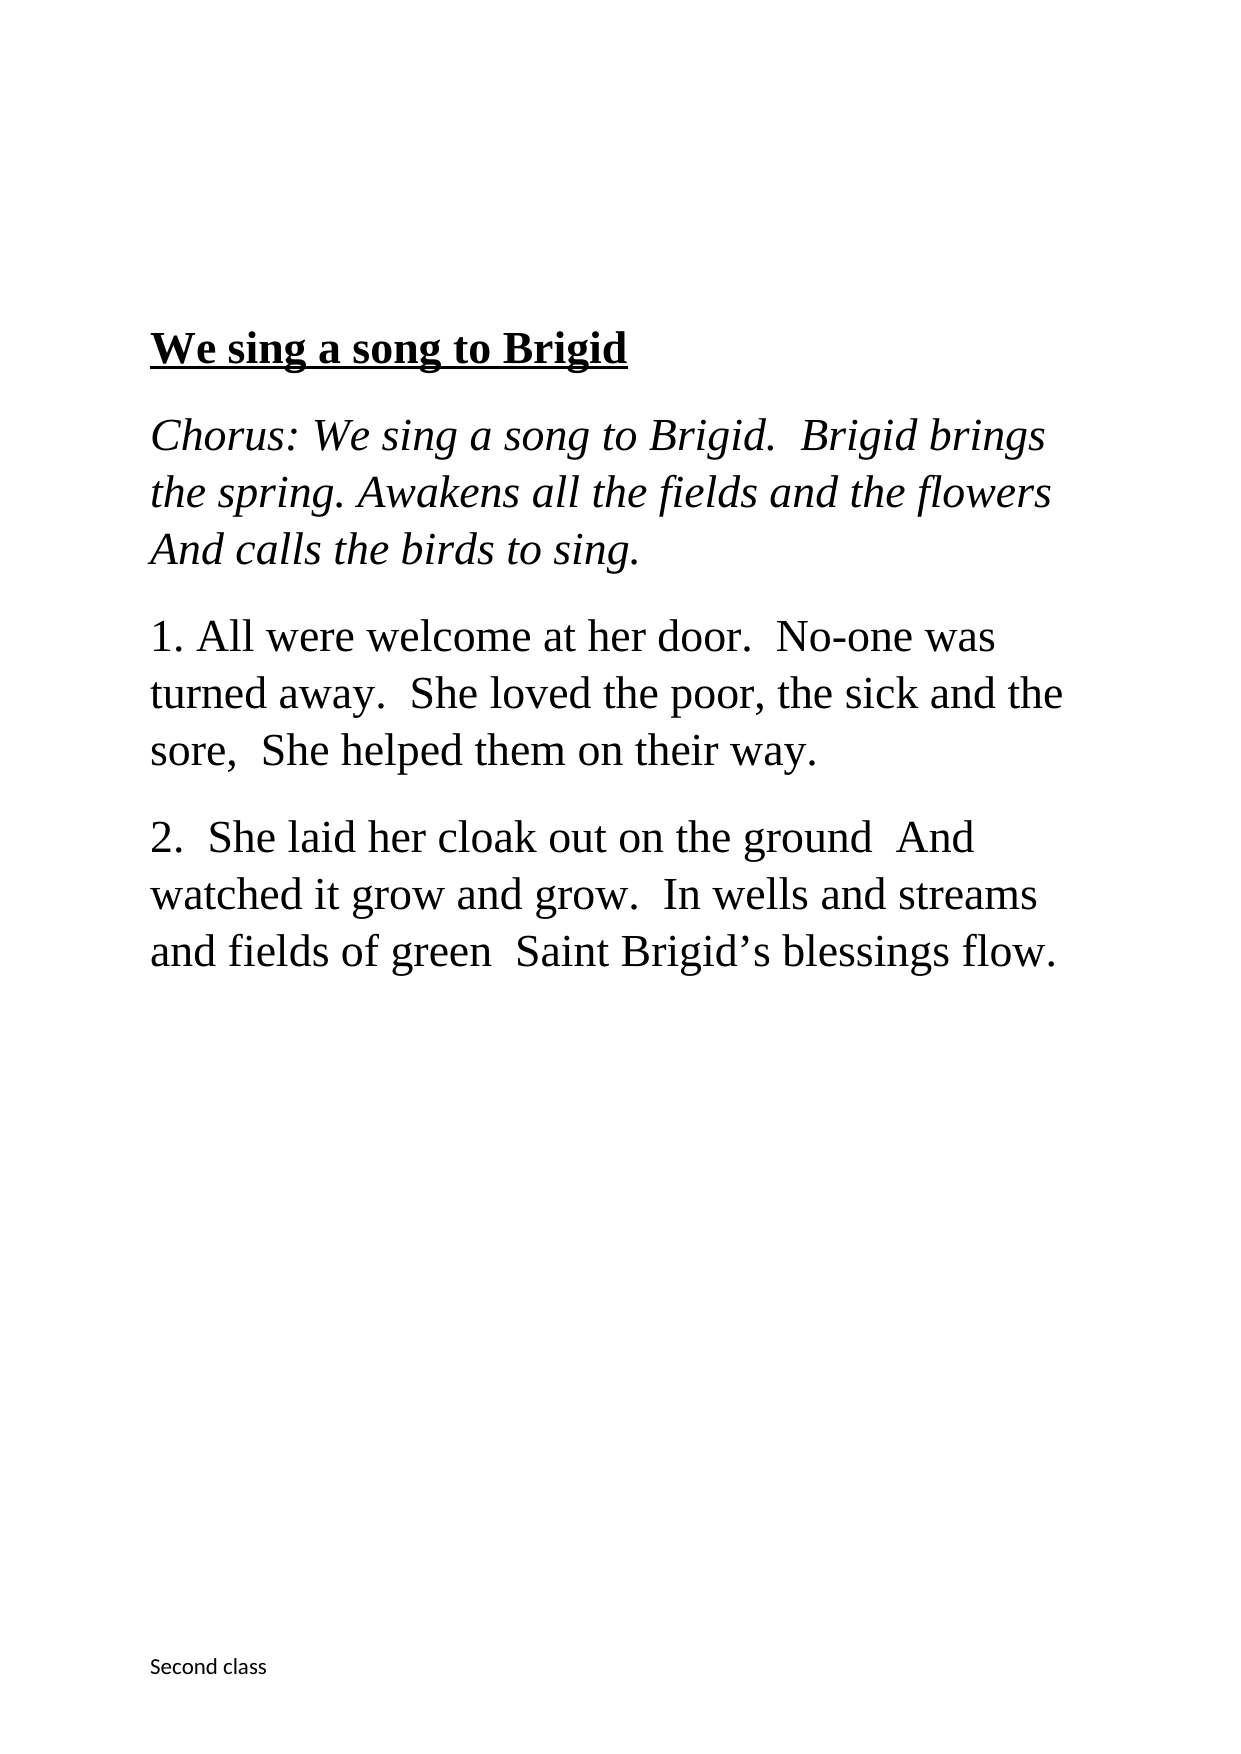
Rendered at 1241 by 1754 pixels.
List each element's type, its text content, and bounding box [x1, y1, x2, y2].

text Chorus: We sing a song to Brigid. Brigid brings the spring. Awakens all the fields and the flowers And calls the birds to sing. [150, 408, 1090, 574]
text We sing a song to Brigid [150, 321, 1090, 373]
text 2. She laid her cloak out on the ground And watched it grow and grow. In wells and streams and fields of green Saint Brigid’s blessings flow. [150, 809, 1090, 976]
text 1. All were welcome at her door. No-one was turned away. She loved the poor, the sick and the sore, She helped them on their way. [150, 608, 1090, 775]
